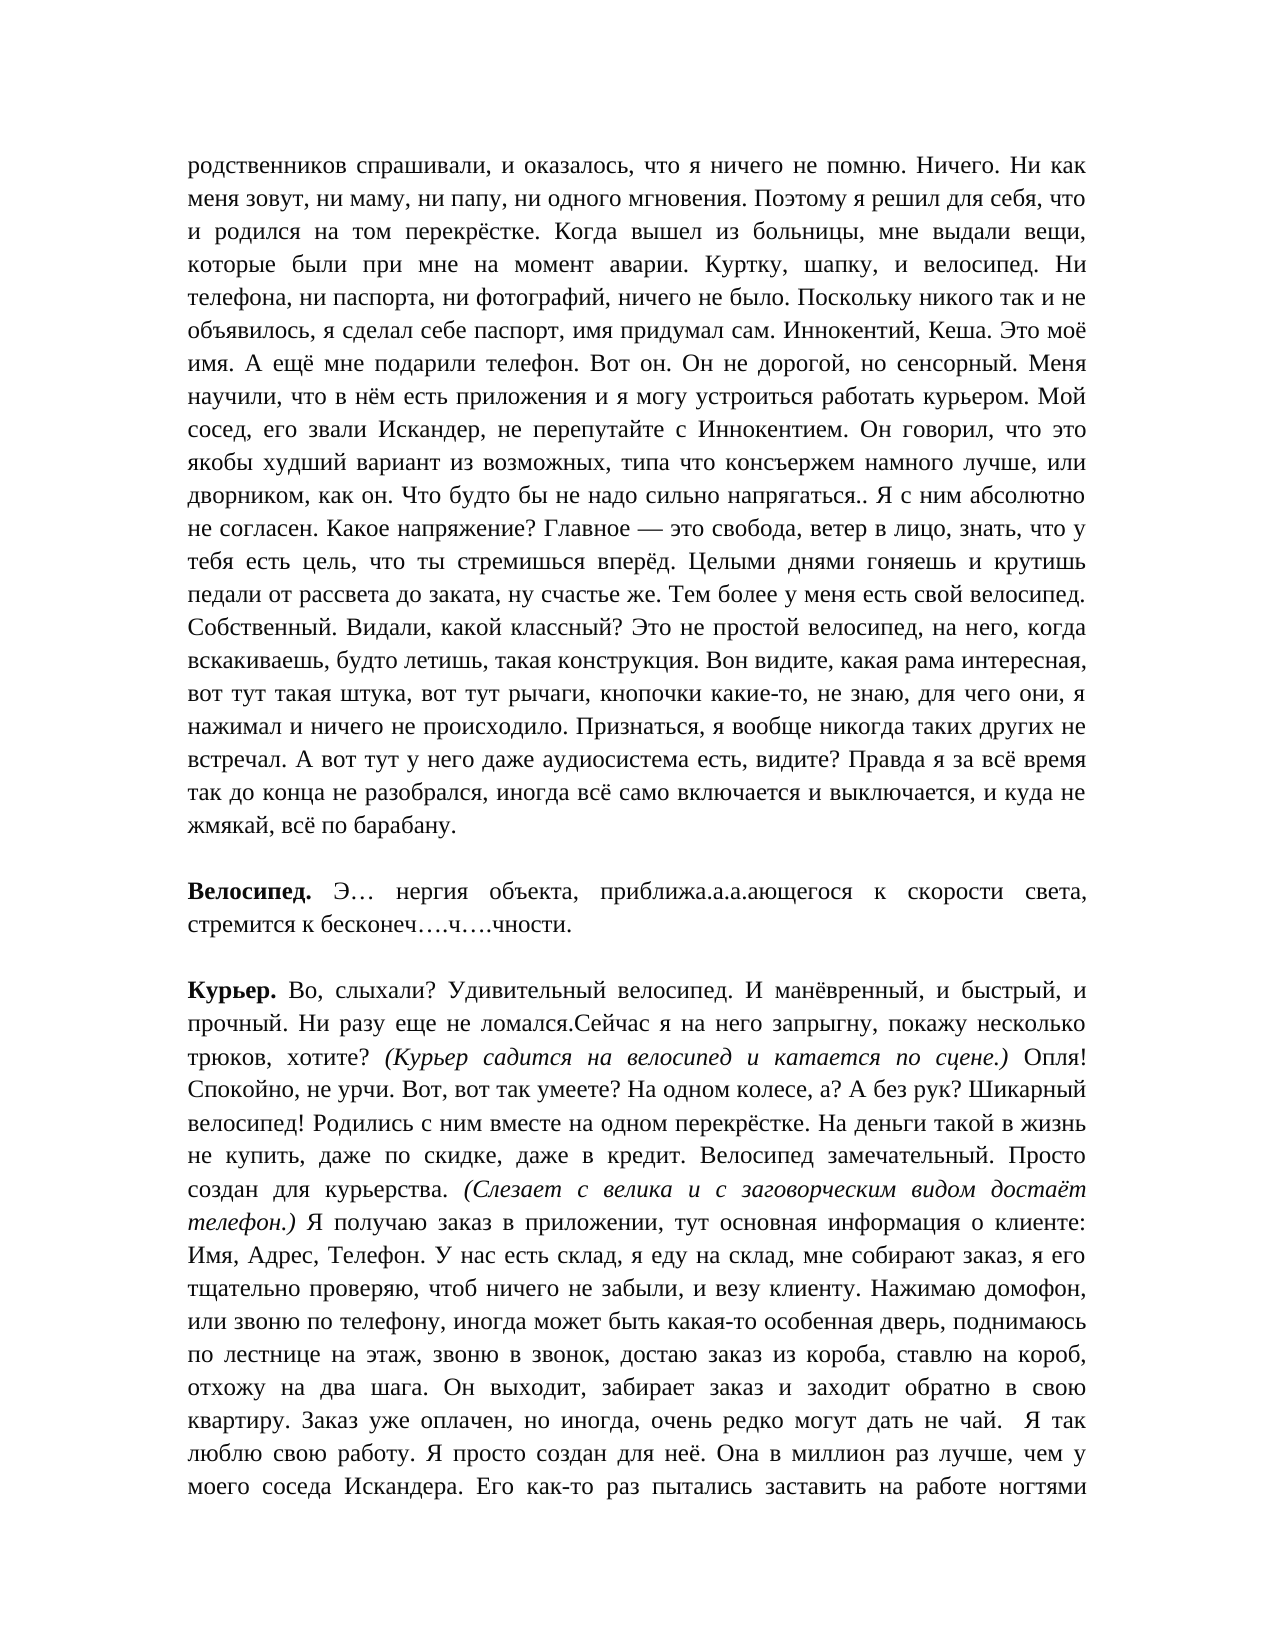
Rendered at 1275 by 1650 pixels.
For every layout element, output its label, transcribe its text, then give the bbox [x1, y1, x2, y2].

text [187, 150, 1087, 839]
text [187, 976, 1087, 1499]
text Велосипед. Э… нергия объекта, приближа.а.а.ающегося к скорости света, стремится к бесконеч….ч….чности. [187, 876, 1087, 938]
